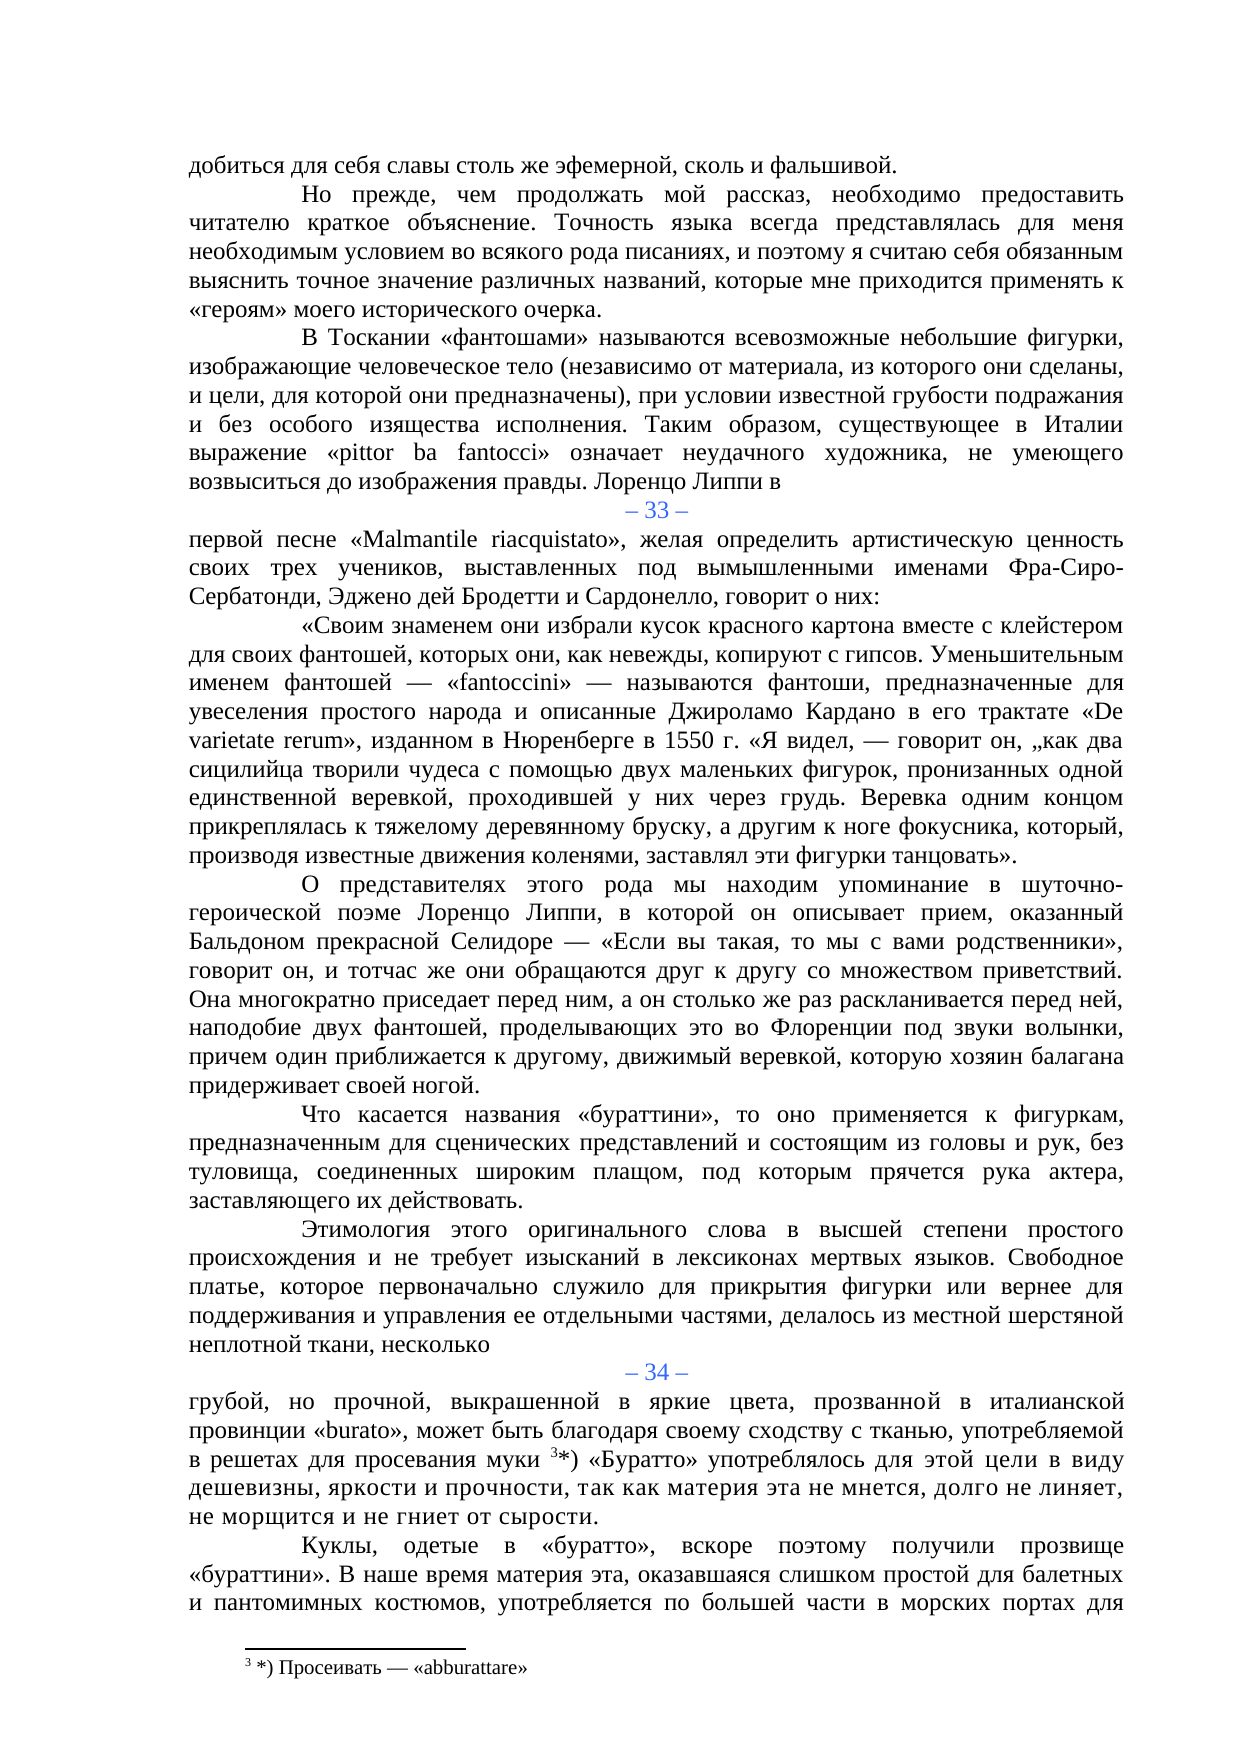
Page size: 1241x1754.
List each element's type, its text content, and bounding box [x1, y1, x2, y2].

text Этимология этого оригинального слова в высшей степени простого происхождения и не требует изысканий в лексиконах мертвых языков. Свободное платье, которое первоначально служило для прикрытия фигурки или вернее для поддерживания и управления ее отдельными частями, делалось из местной шерстяной неплотной ткани, несколько [188, 1214, 1125, 1357]
text В Тоскании «фантошами» называются всевозможные небольшие фигурки, изображающие человеческое тело (независимо от материала, из которого они сделаны, и цели, для которой они предназначены), при условии известной грубости подражания и без особого изящества исполнения. Таким образом, существующее в Италии выражение «pittor ba fantocci» означает неудачного художника, не умеющего возвыситься до изображения правды. Лоренцо Липпи в [188, 322, 1125, 495]
text – 34 – [188, 1357, 1125, 1386]
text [188, 1530, 1125, 1616]
text Что касается названия «бураттини», то оно применяется к фигуркам, предназначенным для сценических представлений и состоящим из головы и рук, без туловища, соединенных широким плащом, под которым прячется рука актера, заставляющего их действовать. [188, 1099, 1125, 1214]
text «Своим знаменем они избрали кусок красного картона вместе с клейстером для своих фантошей, которых они, как невежды, копируют с гипсов. Уменьшительным именем фантошей — «fantoccini» — называются фантоши, предназначенные для увеселения простого народа и описанные Джироламо Кардано в его трактате «De varietate rerum», изданном в Нюренберге в . «Я видел, — говорит он, „как два сицилийца творили чудеса с помощью двух маленьких фигурок, пронизанных одной единственной веревкой, проходившей у них через грудь. Веревка одним концом прикреплялась к тяжелому деревянному бруску, а другим к ноге фокусника, который, производя известные движения коленями, заставлял эти фигурки танцовать». [188, 610, 1125, 869]
text О представителях этого рода мы находим упоминание в шуточно-героической поэме Лоренцо Липпи, в которой он описывает прием, оказанный Бальдоном прекрасной Селидоре — «Если вы такая, то мы с вами родственники», говорит он, и тотчас же они обращаются друг к другу со множеством приветствий. Она многократно приседает перед ним, а он столько же раз раскланивается перед ней, наподобие двух фантошей, проделывающих это во Флоренции под звуки волынки, причем один приближается к другому, движимый веревкой, которую хозяин балагана придерживает своей ногой. [188, 869, 1125, 1099]
text Но прежде, чем продолжать мой рассказ, необходимо предоставить читателю краткое объяснение. Точность языка всегда представлялась для меня необходимым условием во всякого рода писаниях, и поэтому я считаю себя обязанным выяснить точное значение различных названий, которые мне приходится применять к «героям» моего исторического очерка. [188, 179, 1125, 322]
text грубой, но прочной, выкрашенной в яркие цвета, прозванной в италианской провинции «burato», может быть благодаря своему сходству с тканью, употребляемой в решетах для просевания муки *) «Буратто» употреблялось для этой цели в виду дешевизны, яркости и прочности, так как материя эта не мнется, долго не линяет, не морщится и не гниет от сырости. [188, 1386, 1125, 1530]
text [188, 150, 1125, 179]
text первой песне «Malmantile riacquistato», желая определить артистическую ценность своих трех учеников, выставленных под вымышленными именами Фра-Сиро-Сербатонди, Эджено дей Бродетти и Сардонелло, говорит о них: [188, 524, 1125, 610]
text – 33 – [188, 495, 1125, 524]
